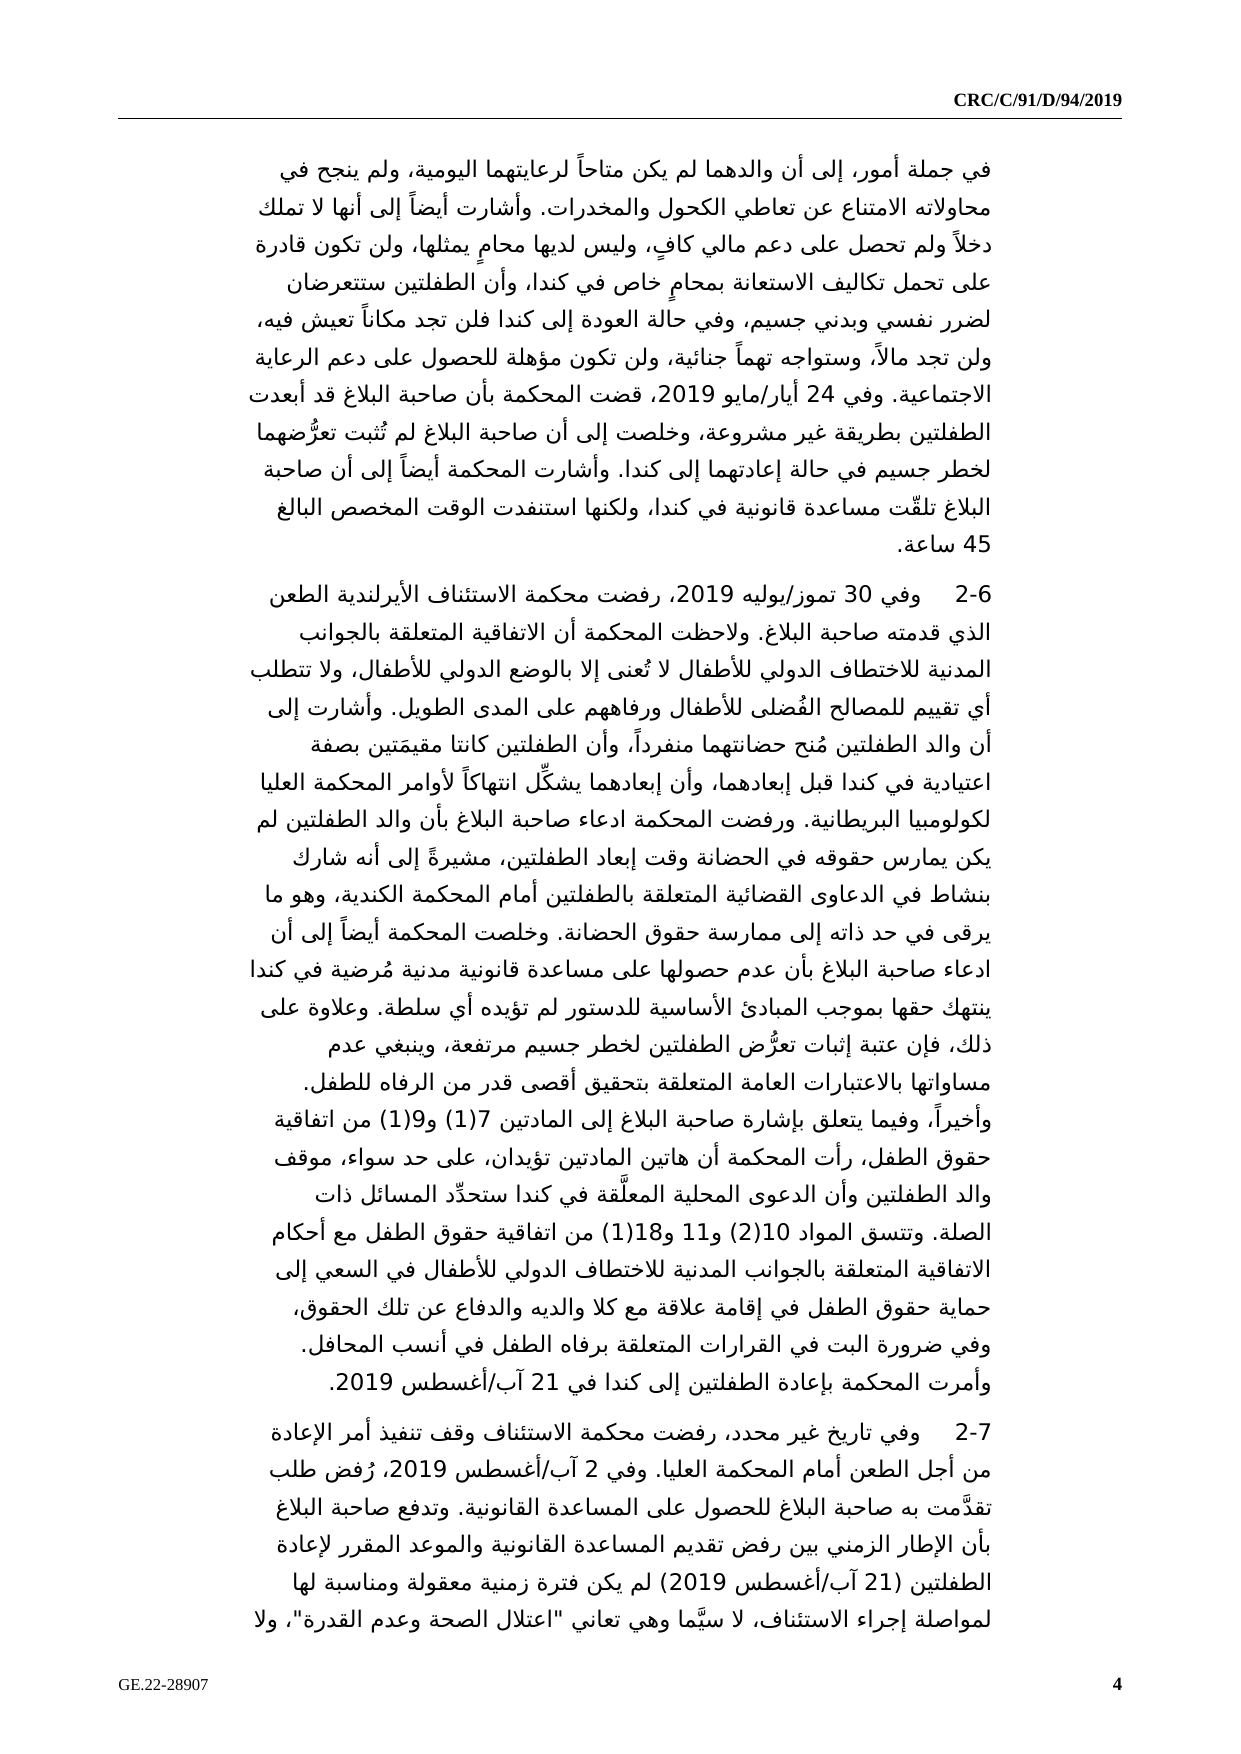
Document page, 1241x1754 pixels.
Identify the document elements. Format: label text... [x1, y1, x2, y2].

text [248, 148, 992, 560]
text 2-6 وفي 30 تموز/يوليه 2019، رفضت محكمة الاستئناف الأيرلندية الطعن الذي قدمته صاحبة البلاغ. ولاحظت المحكمة أن الاتفاقية المتعلقة بالجوانب المدنية للاختطاف الدولي للأطفال لا تُعنى إلا بالوضع الدولي للأطفال، ولا تتطلب أي تقييم للمصالح الفُضلى للأطفال ورفاههم على المدى الطويل. وأشارت إلى أن والد الطفلتين مُنح حضانتهما منفرداً، وأن الطفلتين كانتا مقيمَتين بصفة اعتيادية في كندا قبل إبعادهما، وأن إبعادهما يشكِّل انتهاكاً لأوامر المحكمة العليا لكولومبيا البريطانية. ورفضت المحكمة ادعاء صاحبة البلاغ بأن والد الطفلتين لم يكن يمارس حقوقه في الحضانة وقت إبعاد الطفلتين، مشيرةً إلى أنه شارك بنشاط في الدعاوى القضائية المتعلقة بالطفلتين أمام المحكمة الكندية، وهو ما يرقى في حد ذاته إلى ممارسة حقوق الحضانة. وخلصت المحكمة أيضاً إلى أن ادعاء صاحبة البلاغ بأن عدم حصولها على مساعدة قانونية مدنية مُرضية في كندا ينتهك حقها بموجب المبادئ الأساسية للدستور لم تؤيده أي سلطة. وعلاوة على ذلك، فإن عتبة إثبات تعرُّض الطفلتين لخطر جسيم مرتفعة، وينبغي عدم مساواتها بالاعتبارات العامة المتعلقة بتحقيق أقصى قدر من الرفاه للطفل. وأخيراً، وفيما يتعلق بإشارة صاحبة البلاغ إلى المادتين 7(1) و9(1) من اتفاقية حقوق الطفل، رأت المحكمة أن هاتين المادتين تؤيدان، على حد سواء، موقف والد الطفلتين وأن الدعوى المحلية المعلَّقة في كندا ستحدِّد المسائل ذات الصلة. وتتسق المواد 10(2) و11 و18(1) من اتفاقية حقوق الطفل مع أحكام الاتفاقية المتعلقة بالجوانب المدنية للاختطاف الدولي للأطفال في السعي إلى حماية حقوق الطفل في إقامة علاقة مع كلا والديه والدفاع عن تلك الحقوق، وفي ضرورة البت في القرارات المتعلقة برفاه الطفل في أنسب المحافل. وأمرت المحكمة بإعادة الطفلتين إلى كندا في 21 آب/أغسطس 2019. [248, 573, 992, 1398]
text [248, 1410, 992, 1635]
